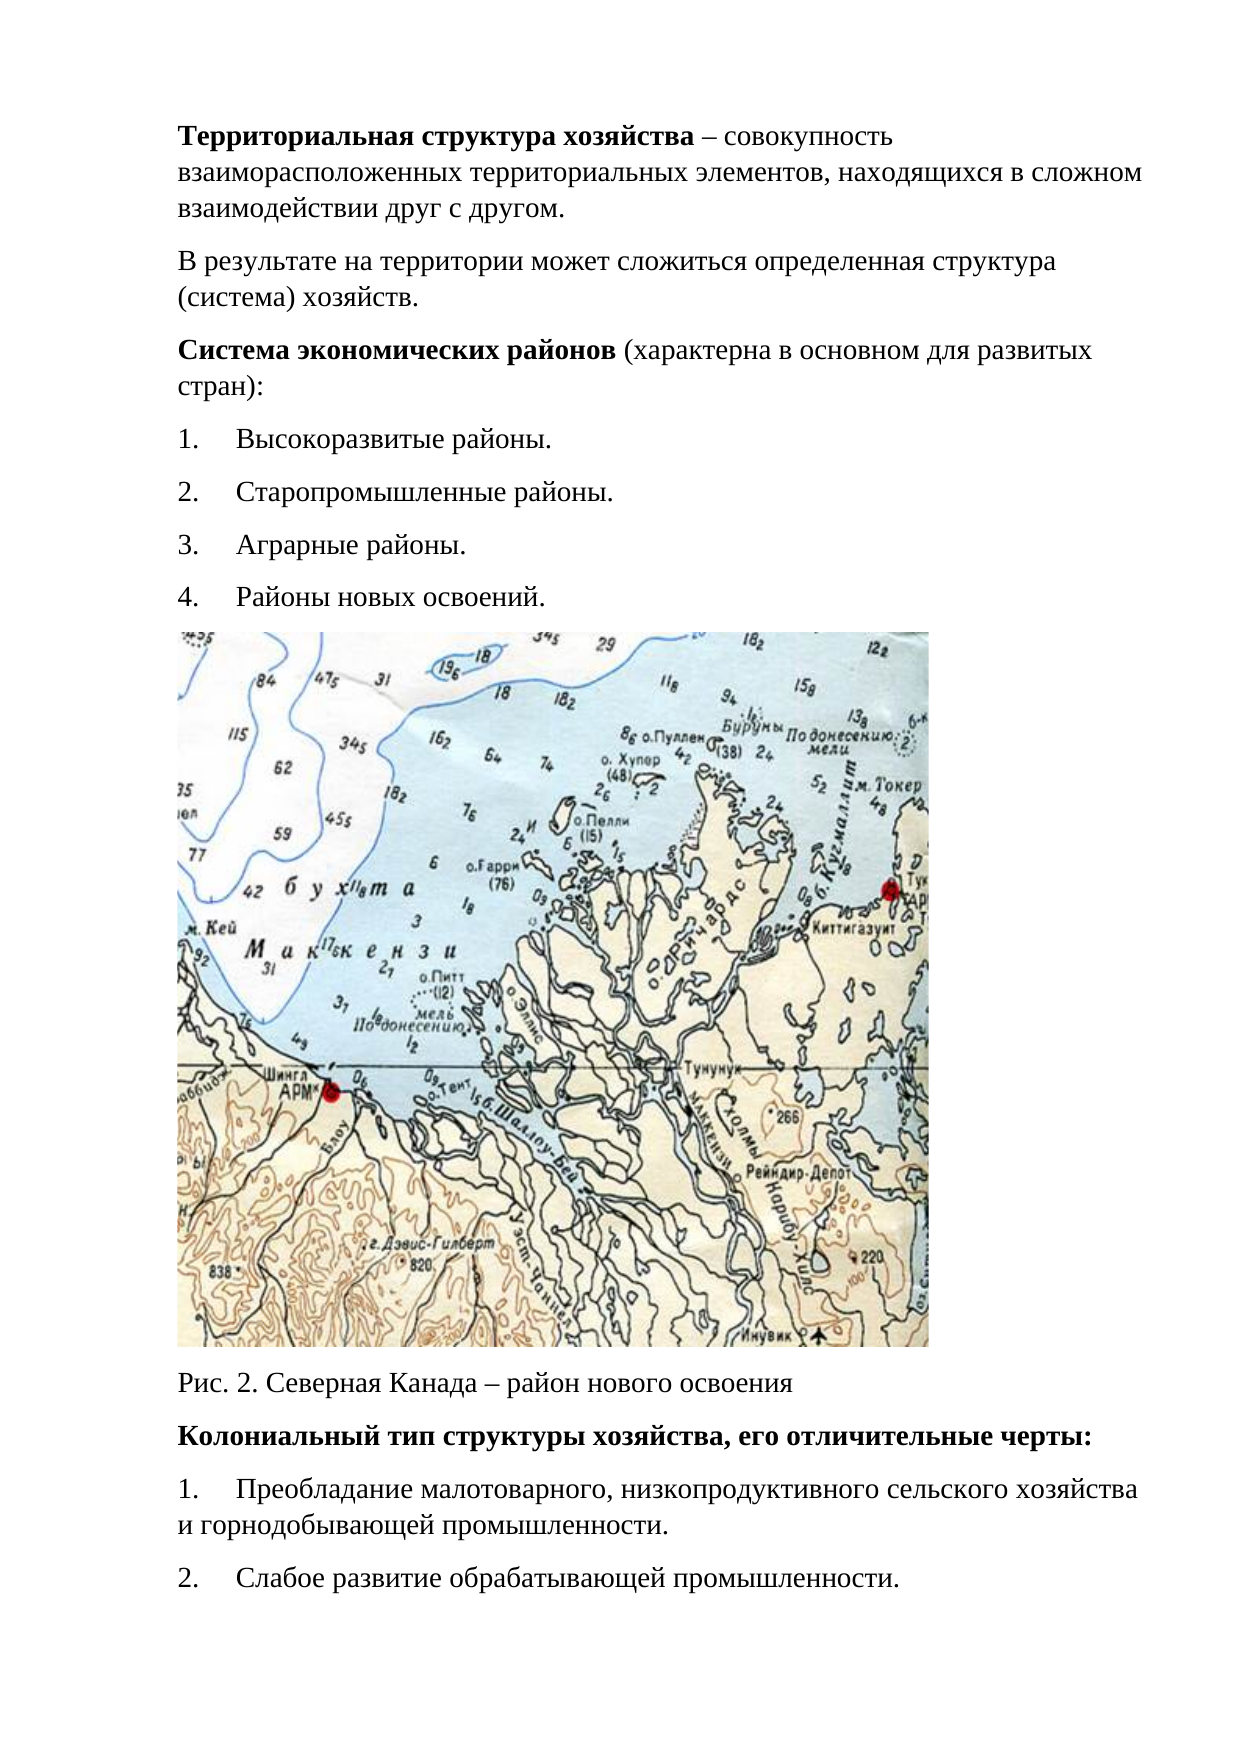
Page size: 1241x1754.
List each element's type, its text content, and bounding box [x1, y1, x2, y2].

text Колониальный тип структуры хозяйства, его отличительные черты: [177, 1418, 1152, 1452]
text Рис. 2. Северная Канада – район нового освоения [177, 1365, 1152, 1399]
text 4. Районы новых освоений. [177, 579, 1152, 613]
picture [177, 632, 929, 1347]
text 1. Высокоразвитые районы. [177, 421, 1152, 455]
text 3. Аграрные районы. [177, 527, 1152, 560]
text Система экономических районов (характерна в основном для развитых стран): [177, 332, 1152, 402]
text 2. Слабое развитие обрабатывающей промышленности. [177, 1560, 1152, 1593]
text 1. Преобладание малотоварного, низкопродуктивного сельского хозяйства и горнодобывающей промышленности. [177, 1471, 1152, 1541]
text В результате на территории может сложиться определенная структура (система) хозяйств. [177, 243, 1152, 313]
text 2. Старопромышленные районы. [177, 474, 1152, 507]
text Территориальная структура хозяйства – совокупность взаиморасположенных территориальных элементов, находящихся в сложном взаимодействии друг с другом. [177, 118, 1152, 224]
